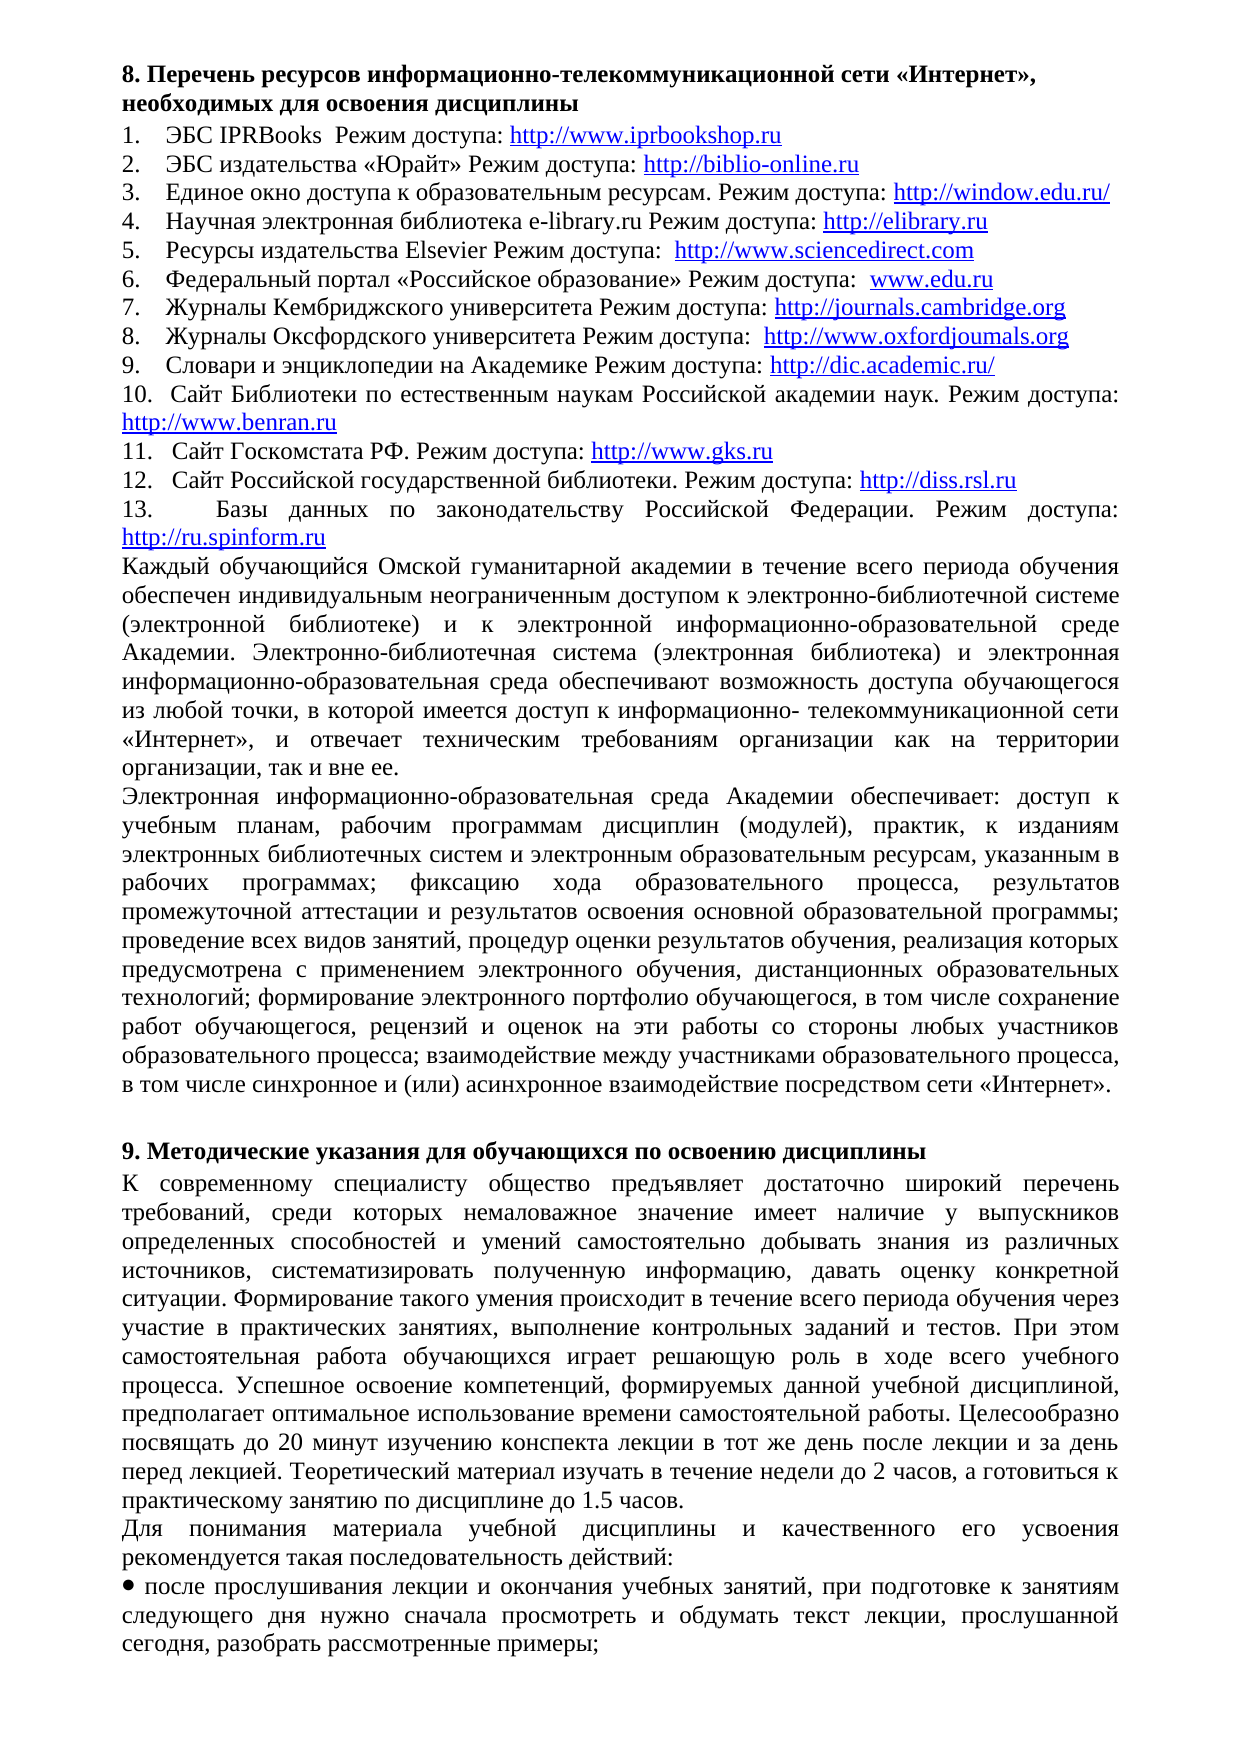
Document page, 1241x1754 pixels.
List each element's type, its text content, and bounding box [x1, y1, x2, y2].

table_cell 9. Методические указания для обучающихся по освоению дисциплины [118, 1136, 1124, 1168]
table_cell К современному специалисту общество предъявляет достаточно широкий перечень требований, среди которых немаловажное значение имеет наличие у выпускников определенных способностей и умений самостоятельно добывать знания из различных источников, систематизировать полученную информацию, давать оценку конкретной ситуации. Формирование такого умения происходит в течение всего периода обучения через участие в практических занятиях, выполнение контрольных заданий и тестов. При этом самостоятельная работа обучающихся играет решающую роль в ходе всего учебного процесса. Успешное освоение компетенций, формируемых данной учебной дисциплиной, предполагает оптимальное использование времени самостоятельной работы. Целесообразно посвящать до 20 минут изучению конспекта лекции в тот же день после лекции и за день перед лекцией. Теоретический материал изучать в течение недели до 2 часов, а готовиться к практическому занятию по дисциплине до 1.5 часов. Для понимания материала учебной дисциплины и качественного его усвоения рекомендуется такая последовательность действий: ⦁ после прослушивания лекции и окончания учебных занятий, при подготовке к занятиям следующего дня нужно сначала просмотреть и обдумать текст лекции, прослушанной сегодня, разобрать рассмотренные примеры; [118, 1169, 1124, 1662]
table_cell 1. ЭБС IPRBooks Режим доступа: http://www.iprbookshop.ru 2. ЭБС издательства «Юрайт» Режим доступа: http://biblio-online.ru 3. Единое окно доступа к образовательным ресурсам. Режим доступа: http://window.edu.ru/ 4. Научная электронная библиотека e-library.ru Режим доступа: http://elibrary.ru 5. Ресурсы издательства Elsevier Режим доступа: http://www.sciencedirect.com 6. Федеральный портал «Российское образование» Режим доступа: www.edu.ru 7. Журналы Кембриджского университета Режим доступа: http://journals.cambridge.org 8. Журналы Оксфордского университета Режим доступа: http://www.oxfordjoumals.org 9. Словари и энциклопедии на Академике Режим доступа: http://dic.academic.ru/ 10. Сайт Библиотеки по естественным наукам Российской академии наук. Режим доступа: http://www.benran.ru 11. Сайт Госкомстата РФ. Режим доступа: http://www.gks.ru 12. Сайт Российской государственной библиотеки. Режим доступа: http://diss.rsl.ru 13. Базы данных по законодательству Российской Федерации. Режим доступа: http://ru.spinform.ru Каждый обучающийся Омской гуманитарной академии в течение всего периода обучения обеспечен индивидуальным неограниченным доступом к электронно-библиотечной системе (электронной библиотеке) и к электронной информационно-образовательной среде Академии. Электронно-библиотечная система (электронная библиотека) и электронная информационно-образовательная среда обеспечивают возможность доступа обучающегося из любой точки, в которой имеется доступ к информационно- телекоммуникационной сети «Интернет», и отвечает техническим требованиям организации как на территории организации, так и вне ее. Электронная информационно-образовательная среда Академии обеспечивает: доступ к учебным планам, рабочим программам дисциплин (модулей), практик, к изданиям электронных библиотечных систем и электронным образовательным ресурсам, указанным в рабочих программах; фиксацию хода образовательного процесса, результатов промежуточной аттестации и результатов освоения основной образовательной программы; проведение всех видов занятий, процедур оценки результатов обучения, реализация которых предусмотрена с применением электронного обучения, дистанционных образовательных технологий; формирование электронного портфолио обучающегося, в том числе сохранение работ обучающегося, рецензий и оценок на эти работы со стороны любых участников образовательного процесса; взаимодействие между участниками образовательного процесса, в том числе синхронное и (или) асинхронное взаимодействие посредством сети «Интернет». [118, 120, 1124, 1136]
table_header 8. Перечень ресурсов информационно-телекоммуникационной сети «Интернет», необходимых для освоения дисциплины [118, 59, 1124, 120]
